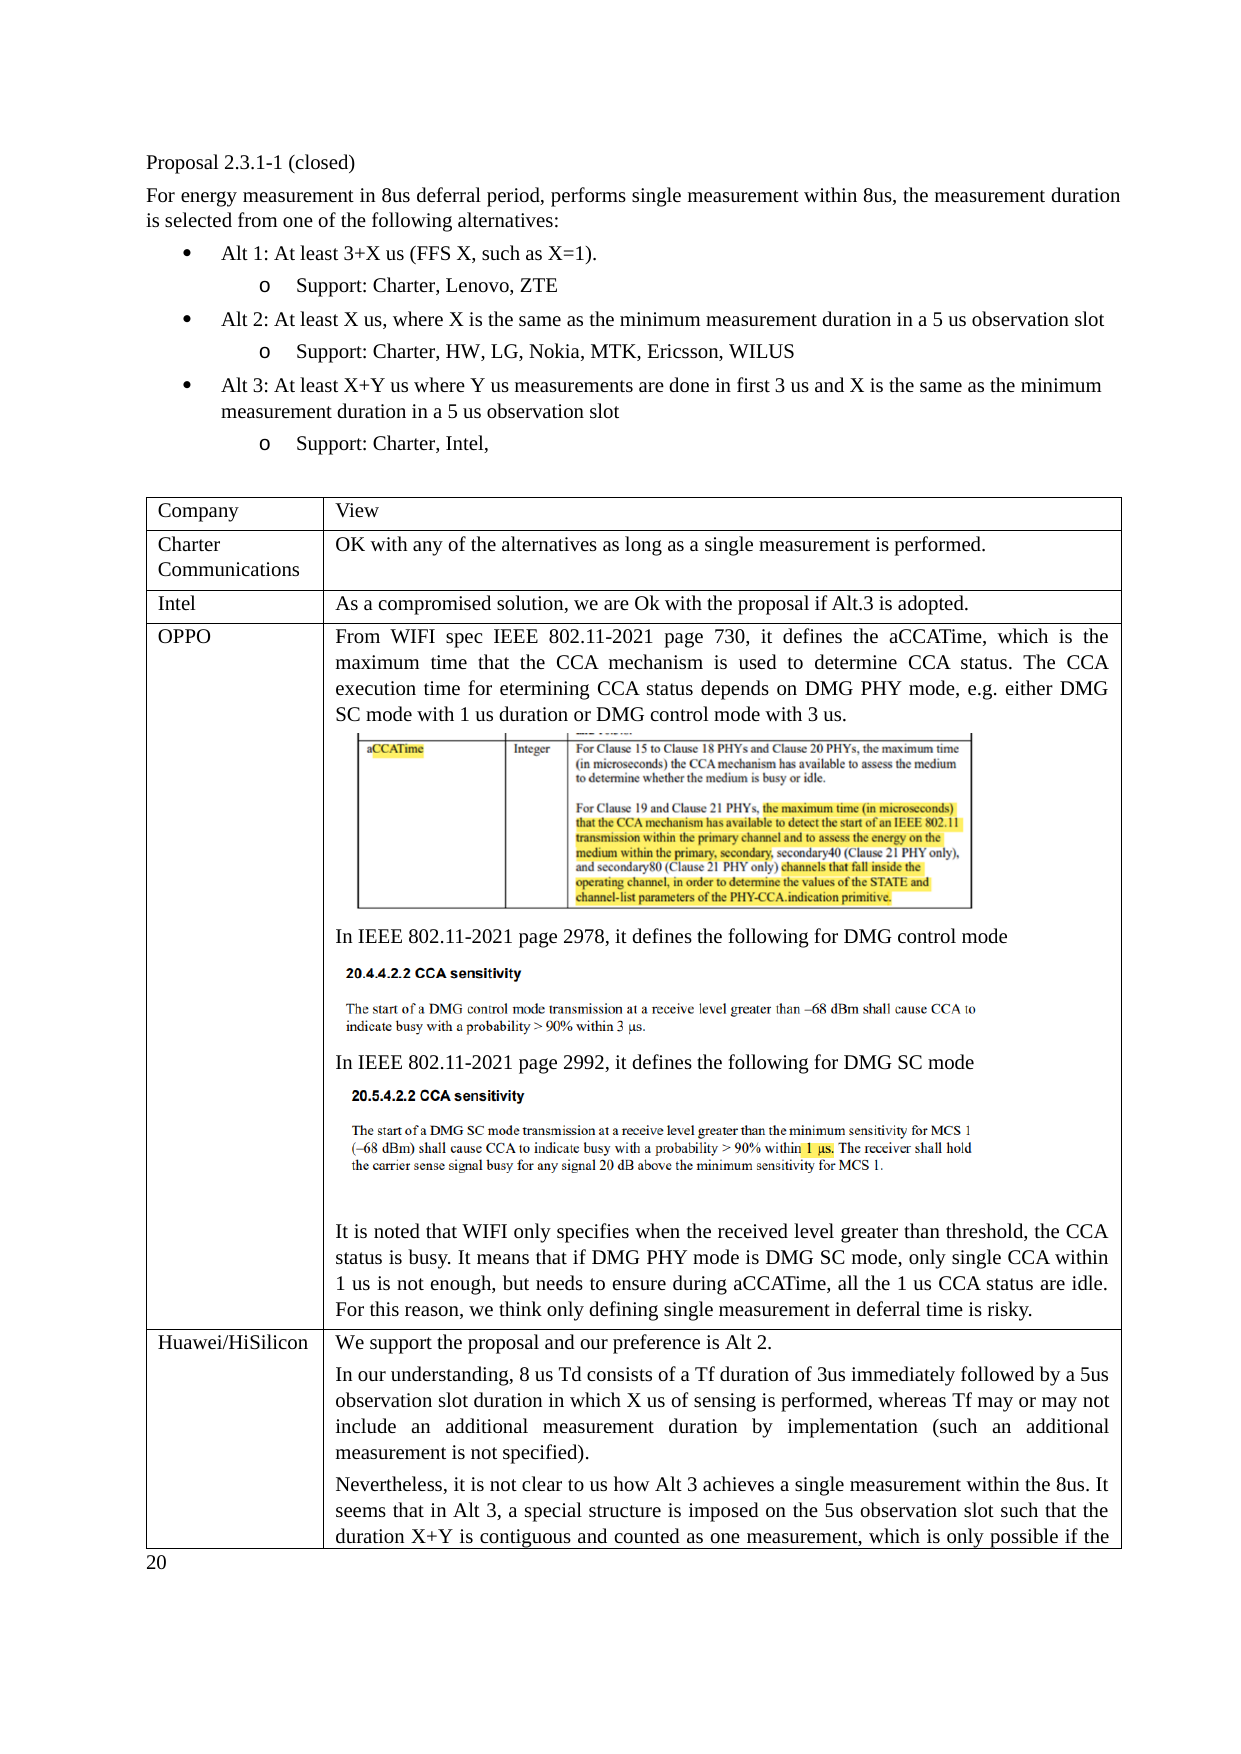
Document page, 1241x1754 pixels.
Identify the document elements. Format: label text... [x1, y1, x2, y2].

text Proposal 2.3.1-1 (closed) [146, 150, 1122, 174]
table_cell Charter Communications [147, 531, 323, 589]
list Alt 2: At least X us, where X is the same as the minimum measurement duration in a 5 us observation slot [183, 307, 1122, 331]
table_cell Huawei/HiSilicon [147, 1330, 323, 1548]
table_cell As a compromised solution, we are Ok with the proposal if Alt.3 is adopted. [324, 591, 1121, 623]
table_cell From WIFI spec IEEE 802.11-2021 page 730, it defines the aCCATime, which is the maximum time that the CCA mechanism is used to determine CCA status. The CCA execution time for etermining CCA status depends on DMG PHY mode, e.g. either DMG SC mode with 1 us duration or DMG control mode with 3 us. In IEEE 802.11-2021 page 2978, it defines the following for DMG control mode In IEEE 802.11-2021 page 2992, it defines the following for DMG SC mode It is noted that WIFI only specifies when the received level greater than threshold, the CCA status is busy. It means that if DMG PHY mode is DMG SC mode, only single CCA within 1 us is not enough, but needs to ensure during aCCATime, all the 1 us CCA status are idle. For this reason, we think only defining single measurement in deferral time is risky. [324, 624, 1121, 1329]
list Support: Charter, Lenovo, ZTE [258, 273, 1122, 298]
list Support: Charter, HW, LG, Nokia, MTK, Ericsson, [258, 339, 1122, 365]
text For energy measurement in 8us deferral period, performs single measurement within 8us, the measurement duration is selected from one of the following alternatives: [146, 182, 1122, 232]
picture [335, 956, 980, 1042]
table_cell OK with any of the alternatives as long as a single measurement is performed. [324, 531, 1121, 589]
table_cell Intel [147, 591, 323, 623]
list Alt 3: At least X+Y us where Y us measurements are done in first 3 us and X is the same as the minimum measurement duration in a 5 us observation slot [183, 373, 1122, 423]
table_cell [324, 1330, 1121, 1548]
table_header Company [147, 498, 323, 530]
picture [335, 733, 989, 917]
list Support: Charter, Intel, [258, 431, 1122, 457]
picture [335, 1082, 980, 1179]
list Alt 1: At least 3+X us (FFS X, such as X=1). [183, 241, 1122, 265]
table_header View [324, 498, 1121, 530]
table_cell OPPO [147, 624, 323, 1329]
